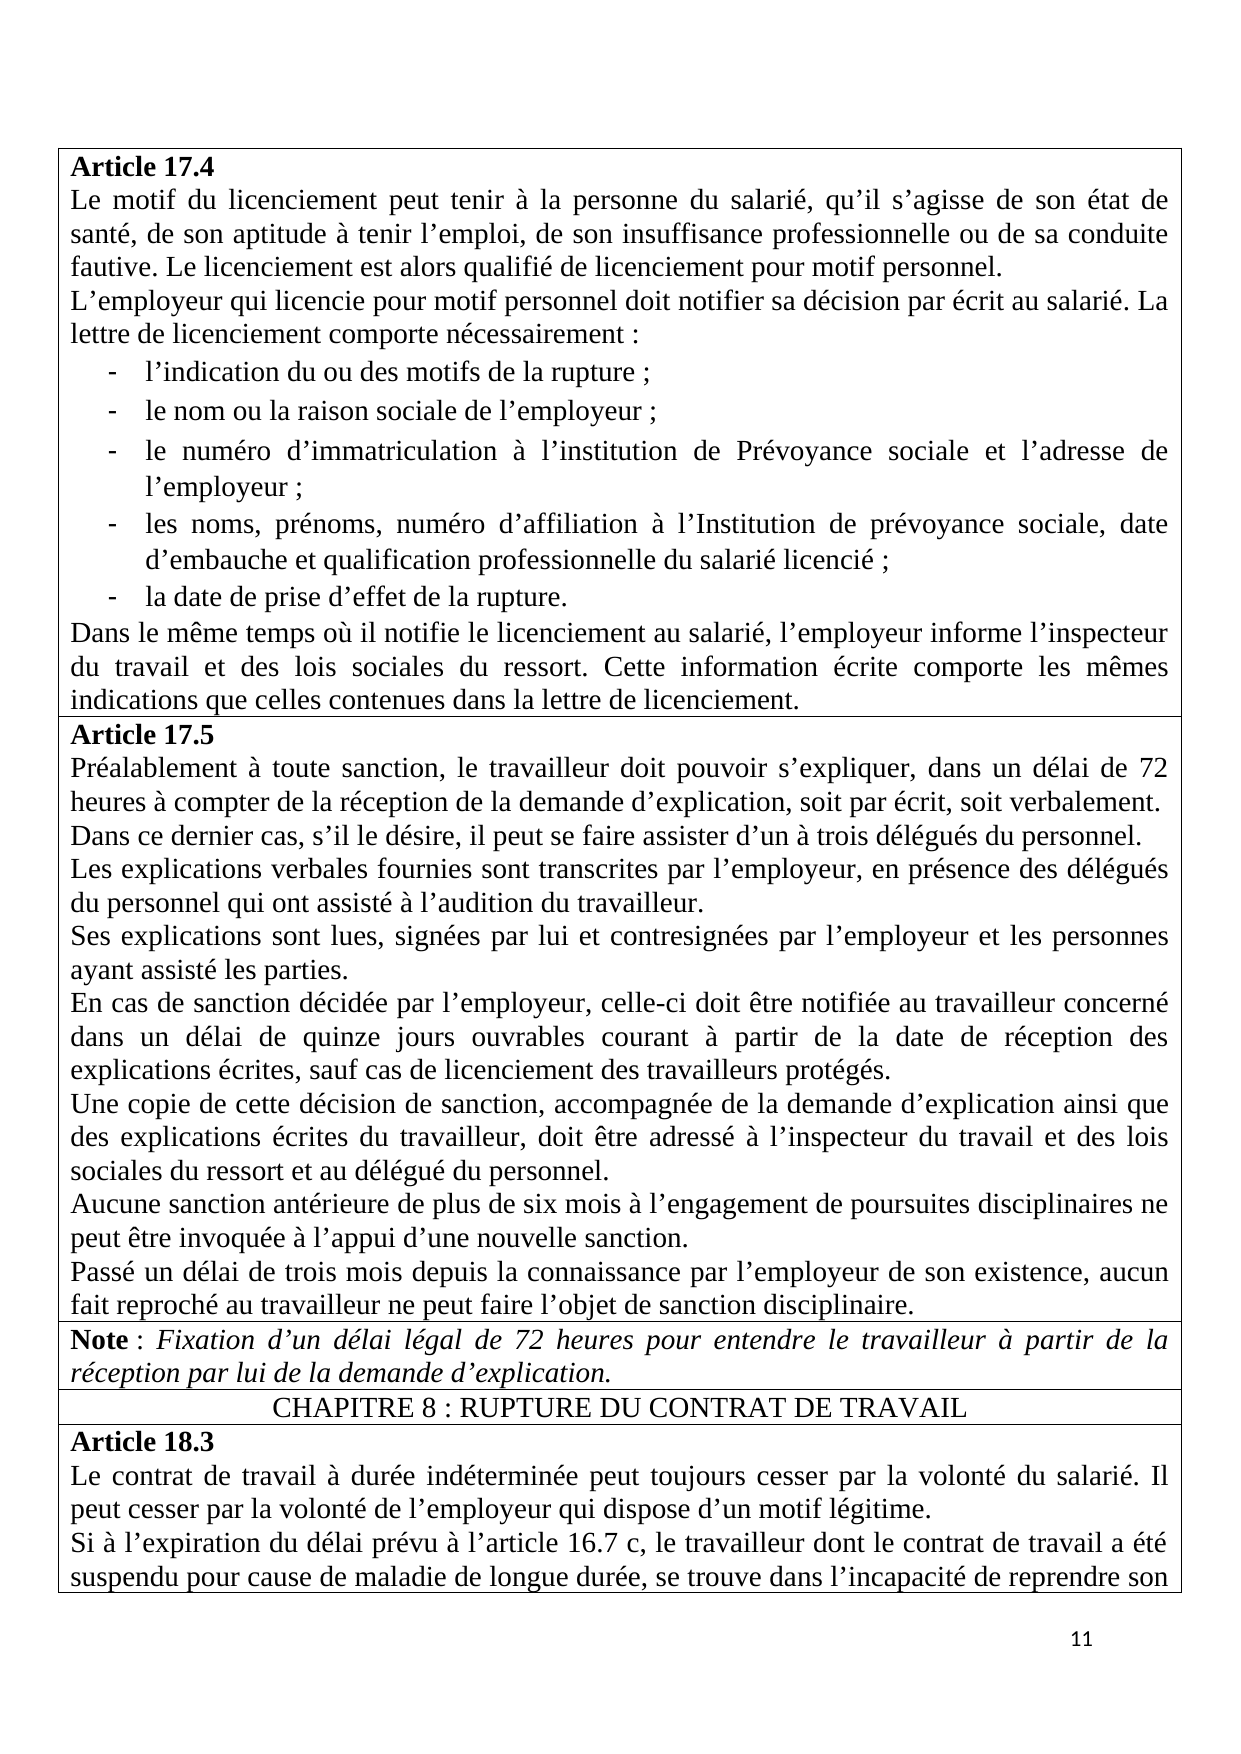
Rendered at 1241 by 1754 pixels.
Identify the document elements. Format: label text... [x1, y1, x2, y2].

table_cell CHAPITRE 8 : RUPTURE DU CONTRAT DE TRAVAIL [59, 1390, 1181, 1423]
table_cell Article 17.5 Préalablement à toute sanction, le travailleur doit pouvoir s’expliquer, dans un délai de 72 heures à compter de la réception de la demande d’explication, soit par écrit, soit verbalement. Dans ce dernier cas, s’il le désire, il peut se faire assister d’un à trois délégués du personnel. Les explications verbales fournies sont transcrites par l’employeur, en présence des délégués du personnel qui ont assisté à l’audition du travailleur. Ses explications sont lues, signées par lui et contresignées par l’employeur et les personnes ayant assisté les parties. En cas de sanction décidée par l’employeur, celle-ci doit être notifiée au travailleur concerné dans un délai de quinze jours ouvrables courant à partir de la date de réception des explications écrites, sauf cas de licenciement des travailleurs protégés. Une copie de cette décision de sanction, accompagnée de la demande d’explication ainsi que des explications écrites du travailleur, doit être adressé à l’inspecteur du travail et des lois sociales du ressort et au délégué du personnel. Aucune sanction antérieure de plus de six mois à l’engagement de poursuites disciplinaires ne peut être invoquée à l’appui d’une nouvelle sanction. Passé un délai de trois mois depuis la connaissance par l’employeur de son existence, aucun fait reproché au travailleur ne peut faire l’objet de sanction disciplinaire. [59, 717, 1181, 1321]
table_cell Note : Fixation d’un délai légal de 72 heures pour entendre le travailleur à partir de la réception par lui de la demande d’explication. [59, 1322, 1181, 1389]
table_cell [59, 1425, 1181, 1592]
table_cell Article 17.4 Le motif du licenciement peut tenir à la personne du salarié, qu’il s’agisse de son état de santé, de son aptitude à tenir l’emploi, de son insuffisance professionnelle ou de sa conduite fautive. Le licenciement est alors qualifié de licenciement pour motif personnel. L’employeur qui licencie pour motif personnel doit notifier sa décision par écrit au salarié. La lettre de licenciement comporte nécessairement : l’indication du ou des motifs de la rupture ; le nom ou la raison sociale de l’employeur ; le numéro d’immatriculation à l’institution de Prévoyance sociale et l’adresse de l’employeur ; les noms, prénoms, numéro d’affiliation à l’Institution de prévoyance sociale, date d’embauche et qualification professionnelle du salarié licencié ; la date de prise d’effet de la rupture. Dans le même temps où il notifie le licenciement au salarié, l’employeur informe l’inspecteur du travail et des lois sociales du ressort. Cette information écrite comporte les mêmes indications que celles contenues dans la lettre de licenciement. [59, 149, 1181, 716]
